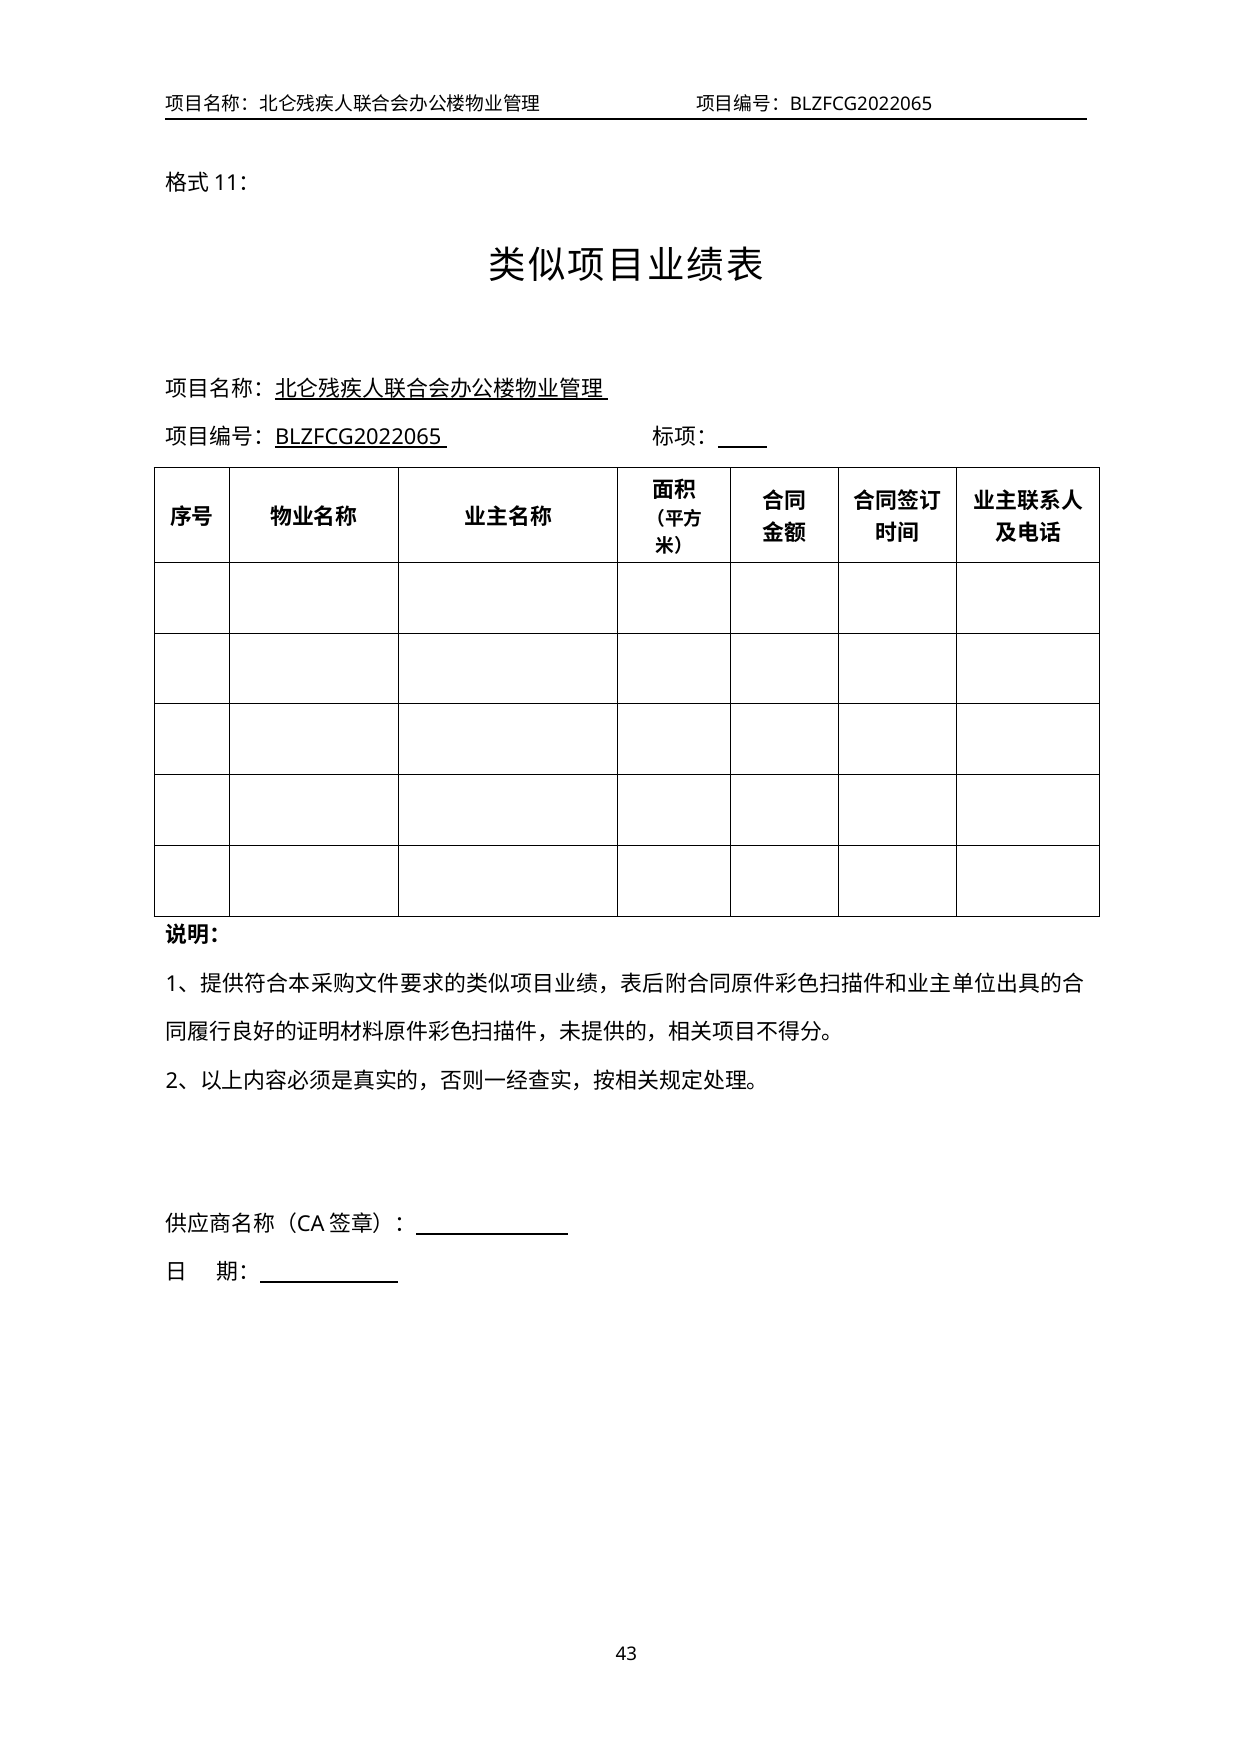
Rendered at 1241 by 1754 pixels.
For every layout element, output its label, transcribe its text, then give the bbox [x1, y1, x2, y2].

text 项目名称：北仑残疾人联合会办公楼物业管理 [165, 371, 1087, 403]
table_cell [731, 775, 838, 845]
text 格式11： [165, 165, 1087, 197]
table_cell [731, 563, 838, 632]
table_cell [155, 704, 229, 774]
table_cell [618, 563, 730, 632]
table_cell [399, 846, 617, 916]
table_header 序号 [155, 468, 229, 562]
text 供应商名称（CA签章）： [165, 1205, 1087, 1238]
table_cell [618, 704, 730, 774]
table_cell [399, 634, 617, 703]
text 日 期： [165, 1254, 1087, 1286]
table_cell [731, 846, 838, 916]
table_header 业主联系人 及电话 [957, 468, 1099, 562]
table_cell [230, 634, 398, 703]
table_cell [399, 704, 617, 774]
table_cell [618, 634, 730, 703]
table_cell [957, 634, 1099, 703]
table_cell [155, 775, 229, 845]
text 类似项目业绩表 [165, 229, 1087, 294]
table_cell [230, 563, 398, 632]
table_cell [957, 775, 1099, 845]
table_cell [839, 846, 956, 916]
table_cell [230, 846, 398, 916]
table_cell [155, 634, 229, 703]
table_cell [618, 775, 730, 845]
table_cell [399, 775, 617, 845]
table_header 业主名称 [399, 468, 617, 562]
table_cell [155, 563, 229, 632]
table_cell [957, 563, 1099, 632]
table_cell [731, 634, 838, 703]
text 说明： [165, 917, 1087, 949]
table_cell [839, 634, 956, 703]
table_header 面积 （平方米） [618, 468, 730, 562]
table_header 合同签订 时间 [839, 468, 956, 562]
table_header 物业名称 [230, 468, 398, 562]
table_cell [839, 775, 956, 845]
table_cell [957, 704, 1099, 774]
table_cell [155, 846, 229, 916]
table_cell [957, 846, 1099, 916]
text 1、提供符合本采购文件要求的类似项目业绩，表后附合同原件彩色扫描件和业主单位出具的合同履行良好的证明材料原件彩色扫描件，未提供的，相关项目不得分。 [165, 965, 1087, 1046]
text 项目编号：BLZFCG2022065 标项： [165, 419, 1087, 451]
table_cell [618, 846, 730, 916]
table_cell [399, 563, 617, 632]
table_cell [731, 704, 838, 774]
text 2、以上内容必须是真实的，否则一经查实，按相关规定处理。 [165, 1062, 1087, 1095]
table_cell [230, 775, 398, 845]
table_header 合同 金额 [731, 468, 838, 562]
table_cell [839, 563, 956, 632]
table_cell [230, 704, 398, 774]
table_cell [839, 704, 956, 774]
